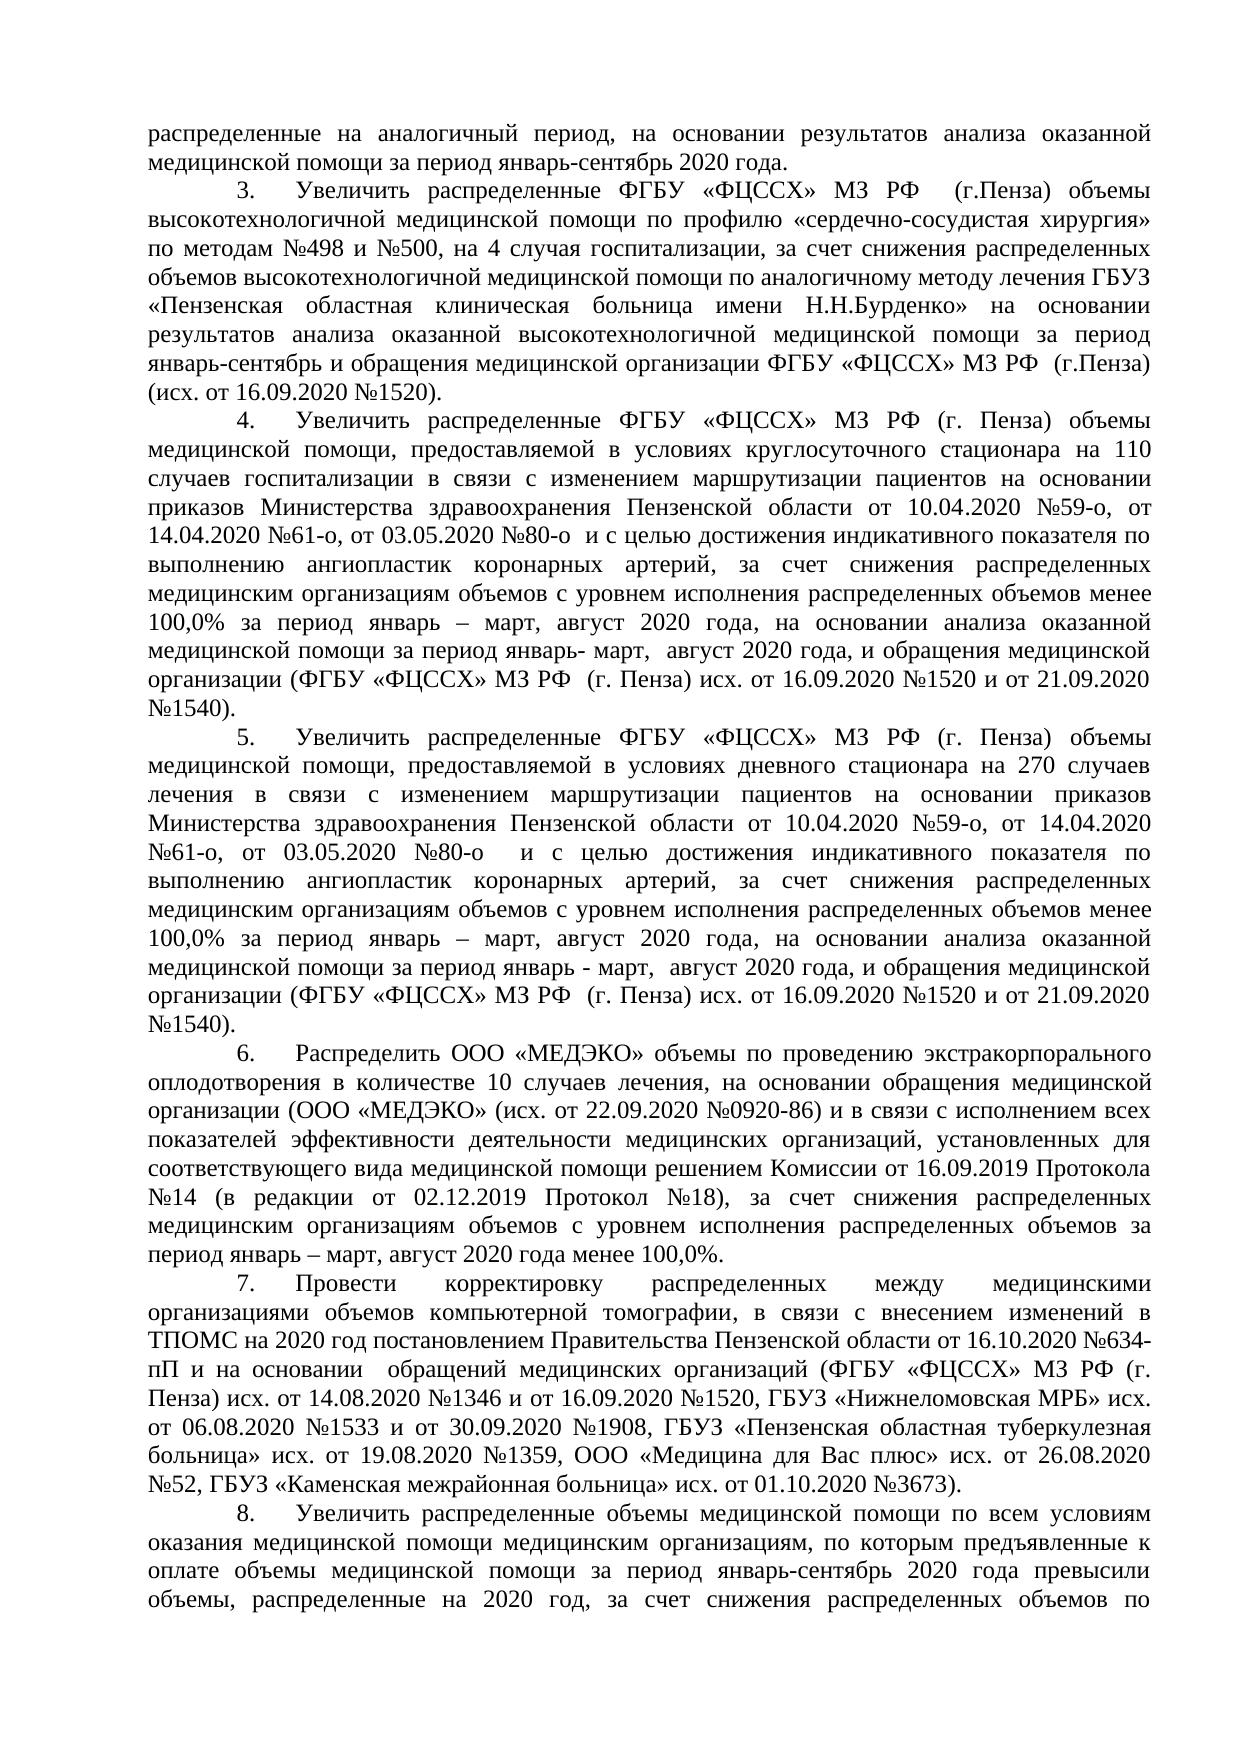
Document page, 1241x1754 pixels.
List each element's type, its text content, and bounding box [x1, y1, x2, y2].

list Увеличить распределенные ФГБУ «ФЦССХ» МЗ РФ (г. Пенза) объемы медицинской помощи, предоставляемой в условиях дневного стационара на 270 случаев лечения в связи с изменением маршрутизации пациентов на основании приказов Министерства здравоохранения Пензенской области от 10.04.2020 №59-о, от 14.04.2020 №61-о, от 03.05.2020 №80-о и с целью достижения индикативного показателя по выполнению ангиопластик коронарных артерий, за счет снижения распределенных медицинским организациям объемов с уровнем исполнения распределенных объемов менее 100,0% за период январь – март, август 2020 года, на основании анализа оказанной медицинской помощи за период январь - март, август 2020 года, и обращения медицинской организации (ФГБУ «ФЦССХ» МЗ РФ (г. Пенза) исх. от 16.09.2020 №1520 и от 21.09.2020 №1540). [148, 722, 1152, 1038]
list Провести корректировку распределенных между медицинскими организациями объемов компьютерной томографии, в связи с внесением изменений в ТПОМС на 2020 год постановлением Правительства Пензенской области от 16.10.2020 №634-пП и на основании обращений медицинских организаций (ФГБУ «ФЦССХ» МЗ РФ (г. Пенза) исх. от 14.08.2020 №1346 и от 16.09.2020 №1520, ГБУЗ «Нижнеломовская МРБ» исх. от 06.08.2020 №1533 и от 30.09.2020 №1908, ГБУЗ «Пензенская областная туберкулезная больница» исх. от 19.08.2020 №1359, ООО «Медицина для Вас плюс» исх. от 26.08.2020 №52, ГБУЗ «Каменская межрайонная больница» исх. от 01.10.2020 №3673). [148, 1268, 1152, 1498]
list Распределить ООО «МЕДЭКО» объемы по проведению экстракорпорального оплодотворения в количестве 10 случаев лечения, на основании обращения медицинской организации (ООО «МЕДЭКО» (исх. от 22.09.2020 №0920-86) и в связи с исполнением всех показателей эффективности деятельности медицинских организаций, установленных для соответствующего вида медицинской помощи решением Комиссии от 16.09.2019 Протокола №14 (в редакции от 02.12.2019 Протокол №18), за счет снижения распределенных медицинским организациям объемов с уровнем исполнения распределенных объемов за период январь – март, август 2020 года менее 100,0%. [148, 1038, 1152, 1268]
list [148, 118, 1152, 176]
list Увеличить распределенные ФГБУ «ФЦССХ» МЗ РФ (г.Пенза) объемы высокотехнологичной медицинской помощи по профилю «сердечно-сосудистая хирургия» по методам №498 и №500, на 4 случая госпитализации, за счет снижения распределенных объемов высокотехнологичной медицинской помощи по аналогичному методу лечения ГБУЗ «Пензенская областная клиническая больница имени Н.Н.Бурденко» на основании результатов анализа оказанной высокотехнологичной медицинской помощи за период январь-сентябрь и обращения медицинской организации ФГБУ «ФЦССХ» МЗ РФ (г.Пенза) (исх. от 16.09.2020 №1520). [148, 176, 1152, 406]
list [148, 1498, 1152, 1613]
list Увеличить распределенные ФГБУ «ФЦССХ» МЗ РФ (г. Пенза) объемы медицинской помощи, предоставляемой в условиях круглосуточного стационара на 110 случаев госпитализации в связи с изменением маршрутизации пациентов на основании приказов Министерства здравоохранения Пензенской области от 10.04.2020 №59-о, от 14.04.2020 №61-о, от 03.05.2020 №80-о и с целью достижения индикативного показателя по выполнению ангиопластик коронарных артерий, за счет снижения распределенных медицинским организациям объемов с уровнем исполнения распределенных объемов менее 100,0% за период январь – март, август 2020 года, на основании анализа оказанной медицинской помощи за период январь- март, август 2020 года, и обращения медицинской организации (ФГБУ «ФЦССХ» МЗ РФ (г. Пенза) исх. от 16.09.2020 №1520 и от 21.09.2020 №1540). [148, 406, 1152, 722]
